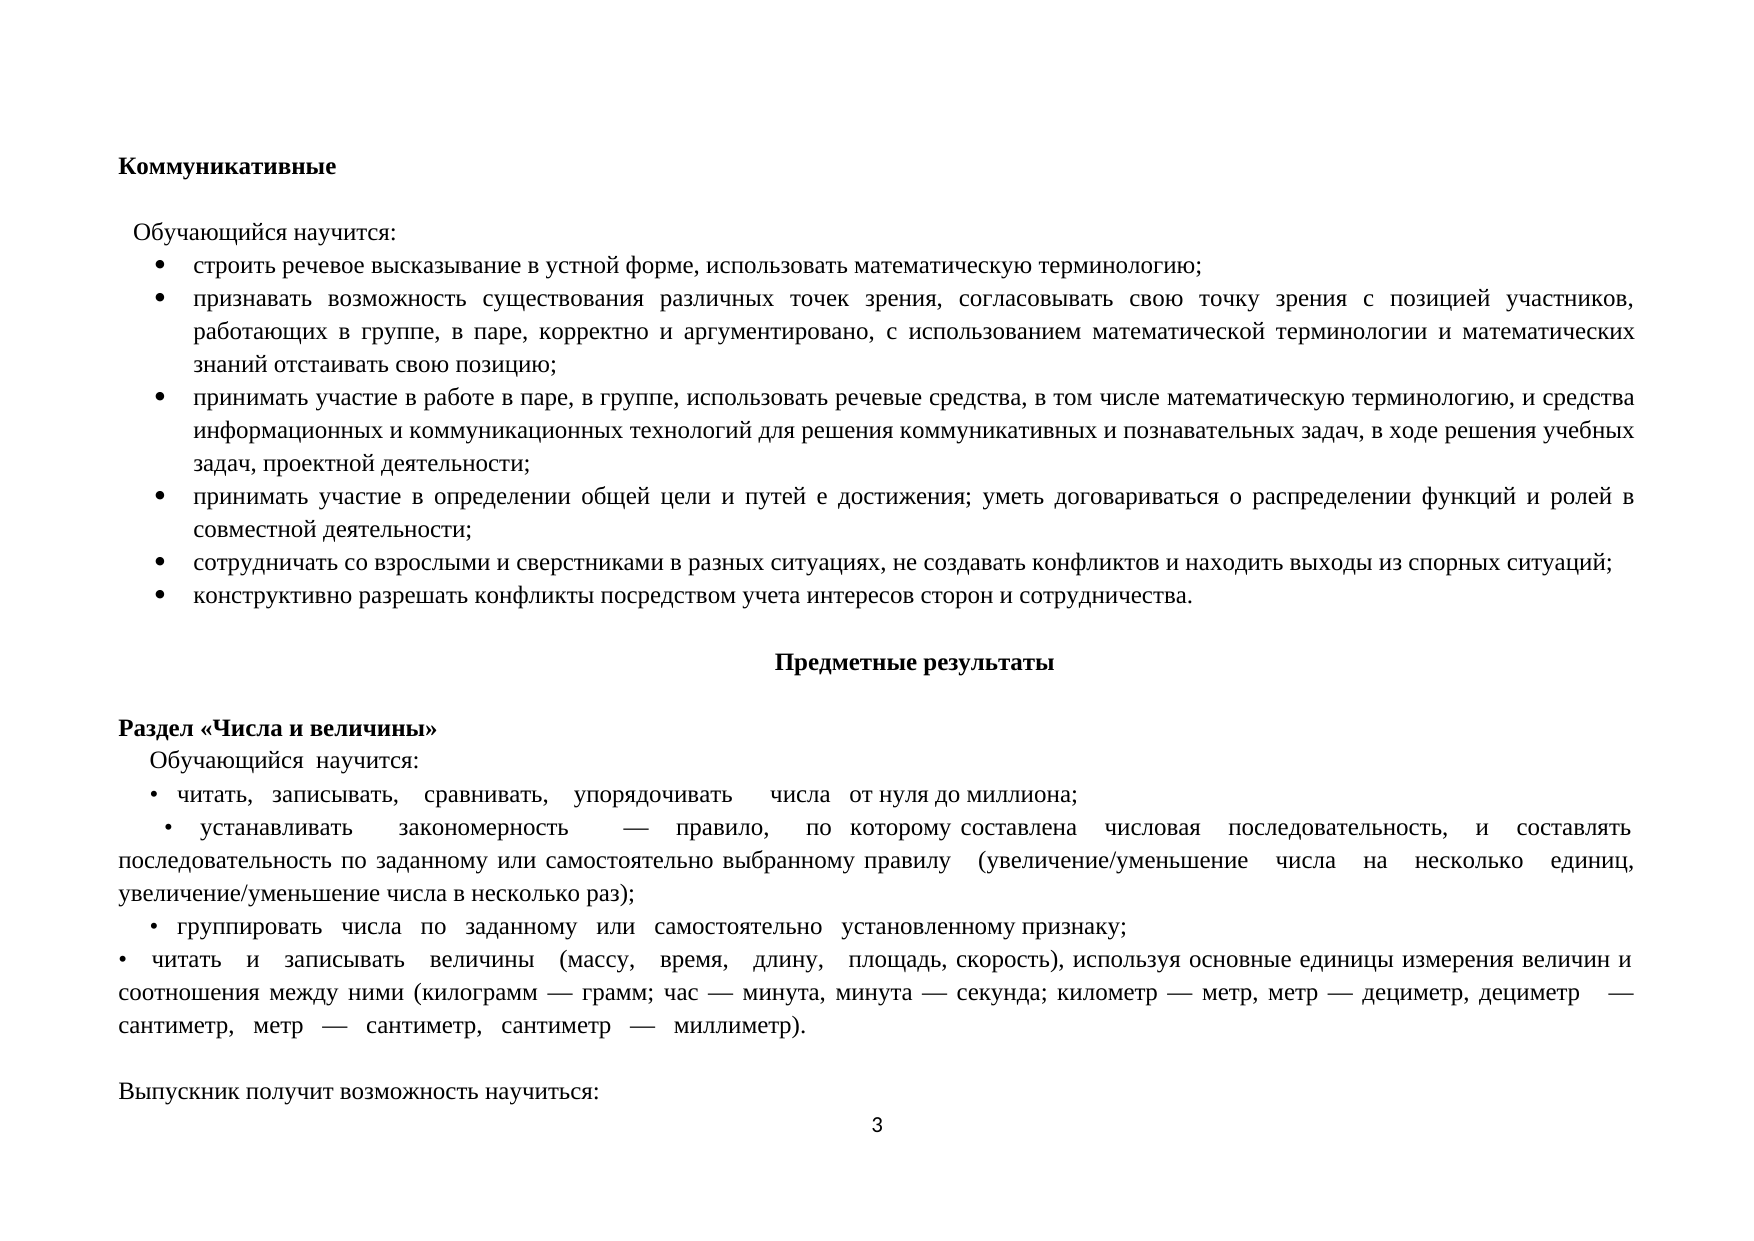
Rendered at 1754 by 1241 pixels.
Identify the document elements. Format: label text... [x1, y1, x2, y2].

text Предметные результаты [193, 647, 1636, 675]
list сотрудничать со взрослыми и сверстниками в разных ситуациях, не создавать конфликтов и находить выходы из спорных ситуаций; [156, 547, 1636, 576]
list строить речевое высказывание в устной форме, использовать математическую терминологию; [156, 250, 1636, 279]
list признавать возможность существования различных точек зрения, согласовывать свою точку зрения с позицией участников, работающих в группе, в паре, корректно и аргументировано, c использованием математической терминологии и математических знаний отстаивать свою позицию; [156, 283, 1636, 378]
text • читать, записывать, сравнивать, упорядочивать числа от нуля до миллиона; [118, 779, 1636, 807]
text Коммуникативные [118, 151, 1636, 180]
text • читать и записывать величины (массу, время, длину, площадь, скорость), используя основные единицы измерения величин и соотношения между ними (килограмм — грамм; час — минута, минута — секунда; километр — метр, метр — дециметр, дециметр — сантиметр, метр — сантиметр, сантиметр — миллиметр). [118, 944, 1636, 1038]
text Раздел «Числа и величины» [118, 713, 1636, 741]
text Выпускник получит возможность научиться: [118, 1076, 1636, 1104]
list принимать участие в работе в паре, в группе, использовать речевые средства, в том числе математическую терминологию, и средства информационных и коммуникационных технологий для решения коммуникативных и познавательных задач, в ходе решения учебных задач, проектной деятельности; [156, 382, 1636, 477]
text • группировать числа по заданному или самостоятельно установленному признаку; [118, 911, 1636, 939]
text Обучающийся научится: [133, 217, 1636, 246]
list принимать участие в определении общей цели и путей е достижения; уметь договариваться о распределении функций и ролей в совместной деятельности; [156, 481, 1636, 543]
list конструктивно разрешать конфликты посредством учета интересов сторон и сотрудничества. [156, 581, 1636, 609]
text • устанавливать закономерность — правило, по которому составлена числовая последовательность, и составлять последовательность по заданному или самостоятельно выбранному правилу (увеличение/уменьшение числа на несколько единиц, увеличение/уменьшение числа в несколько раз); [118, 812, 1636, 906]
text Обучающийся научится: [118, 746, 1636, 774]
